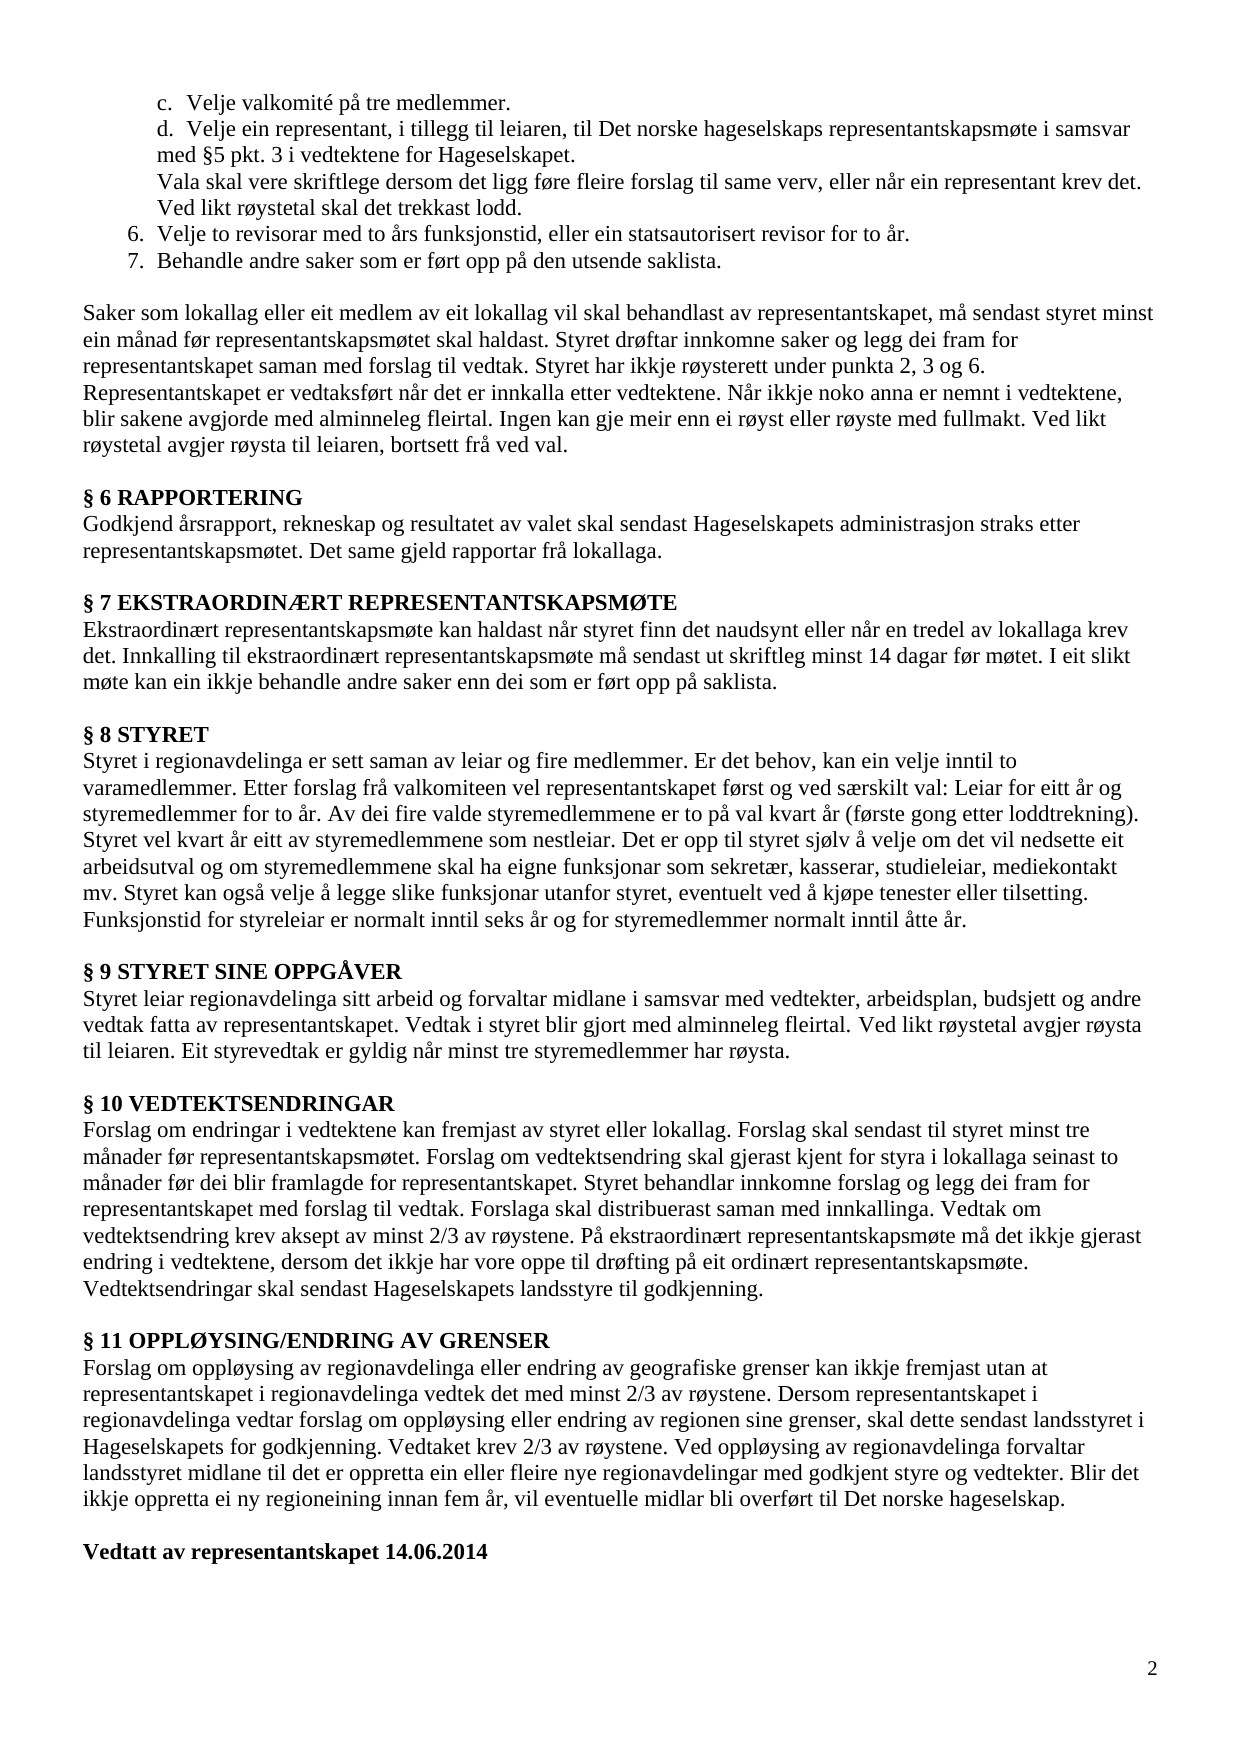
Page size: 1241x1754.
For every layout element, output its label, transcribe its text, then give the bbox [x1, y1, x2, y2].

text Forslag om oppløysing av regionavdelinga eller endring av geografiske grenser kan ikkje fremjast utan at representantskapet i regionavdelinga vedtek det med minst 2/3 av røystene. Dersom representantskapet i regionavdelinga vedtar forslag om oppløysing eller endring av regionen sine grenser, skal dette sendast landsstyret i Hageselskapets for godkjenning. Vedtaket krev 2/3 av røystene. Ved oppløysing av regionavdelinga forvaltar landsstyret midlane til det er oppretta ein eller fleire nye regionavdelingar med godkjent styre og vedtekter. Blir det ikkje oppretta ei ny regioneining innan fem år, vil eventuelle midlar bli overført til Det norske hageselskap. [83, 1354, 1157, 1512]
text Styret leiar regionavdelinga sitt arbeid og forvaltar midlane i samsvar med vedtekter, arbeidsplan, budsjett og andre vedtak fatta av representantskapet. Vedtak i styret blir gjort med alminneleg fleirtal. Ved likt røystetal avgjer røysta til leiaren. Eit styrevedtak er gyldig når minst tre styremedlemmer har røysta. [83, 985, 1157, 1064]
text § 10 VEDTEKTSENDRINGAR [83, 1090, 1157, 1116]
text Styret i regionavdelinga er sett saman av leiar og fire medlemmer. Er det behov, kan ein velje inntil to varamedlemmer. Etter forslag frå valkomiteen vel representantskapet først og ved særskilt val: Leiar for eitt år og styremedlemmer for to år. Av dei fire valde styremedlemmene er to på val kvart år (første gong etter loddtrekning). Styret vel kvart år eitt av styremedlemmene som nestleiar. Det er opp til styret sjølv å velje om det vil nedsette eit arbeidsutval og om styremedlemmene skal ha eigne funksjonar som sekretær, kasserar, studieleiar, mediekontakt mv. Styret kan også velje å legge slike funksjonar utanfor styret, eventuelt ved å kjøpe tenester eller tilsetting. Funksjonstid for styreleiar er normalt inntil seks år og for styremedlemmer normalt inntil åtte år. [83, 747, 1157, 932]
text 7. Behandle andre saker som er ført opp på den utsende saklista. [127, 247, 1157, 273]
text Forslag om endringar i vedtektene kan fremjast av styret eller lokallag. Forslag skal sendast til styret minst tre månader før representantskapsmøtet. Forslag om vedtektsendring skal gjerast kjent for styra i lokallaga seinast to månader før dei blir framlagde for representantskapet. Styret behandlar innkomne forslag og legg dei fram for representantskapet med forslag til vedtak. Forslaga skal distribuerast saman med innkallinga. Vedtak om vedtektsendring krev aksept av minst 2/3 av røystene. På ekstraordinært representantskapsmøte må det ikkje gjerast endring i vedtektene, dersom det ikkje har vore oppe til drøfting på eit ordinært representantskapsmøte. Vedtektsendringar skal sendast Hageselskapets landsstyre til godkjenning. [83, 1116, 1157, 1301]
text § 6 RAPPORTERING [83, 484, 1157, 510]
text § 9 STYRET SINE OPPGÅVER [83, 958, 1157, 985]
text 6. Velje to revisorar med to års funksjonstid, eller ein statsautorisert revisor for to år. [127, 220, 1157, 247]
text Vedtatt av representantskapet 14.06.2014 [83, 1538, 1157, 1564]
text § 11 OPPLØYSING/ENDRING AV GRENSER [83, 1327, 1157, 1354]
text Saker som lokallag eller eit medlem av eit lokallag vil skal behandlast av representantskapet, må sendast styret minst ein månad før representantskapsmøtet skal haldast. Styret drøftar innkomne saker og legg dei fram for representantskapet saman med forslag til vedtak. Styret har ikkje røysterett under punkta 2, 3 og 6. Representantskapet er vedtaksført når det er innkalla etter vedtektene. Når ikkje noko anna er nemnt i vedtektene, blir sakene avgjorde med alminneleg fleirtal. Ingen kan gje meir enn ei røyst eller røyste med fullmakt. Ved likt røystetal avgjer røysta til leiaren, bortsett frå ved val. [83, 299, 1157, 458]
text § 8 STYRET [83, 721, 1157, 747]
text Godkjend årsrapport, rekneskap og resultatet av valet skal sendast Hageselskapets administrasjon straks etter representantskapsmøtet. Det same gjeld rapportar frå lokallaga. [83, 510, 1157, 563]
text § 7 EKSTRAORDINÆRT REPRESENTANTSKAPSMØTE [83, 589, 1157, 616]
text Ekstraordinært representantskapsmøte kan haldast når styret finn det naudsynt eller når en tredel av lokallaga krev det. Innkalling til ekstraordinært representantskapsmøte må sendast ut skriftleg minst 14 dagar før møtet. I eit slikt møte kan ein ikkje behandle andre saker enn dei som er ført opp på saklista. [83, 616, 1157, 695]
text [127, 89, 1157, 220]
